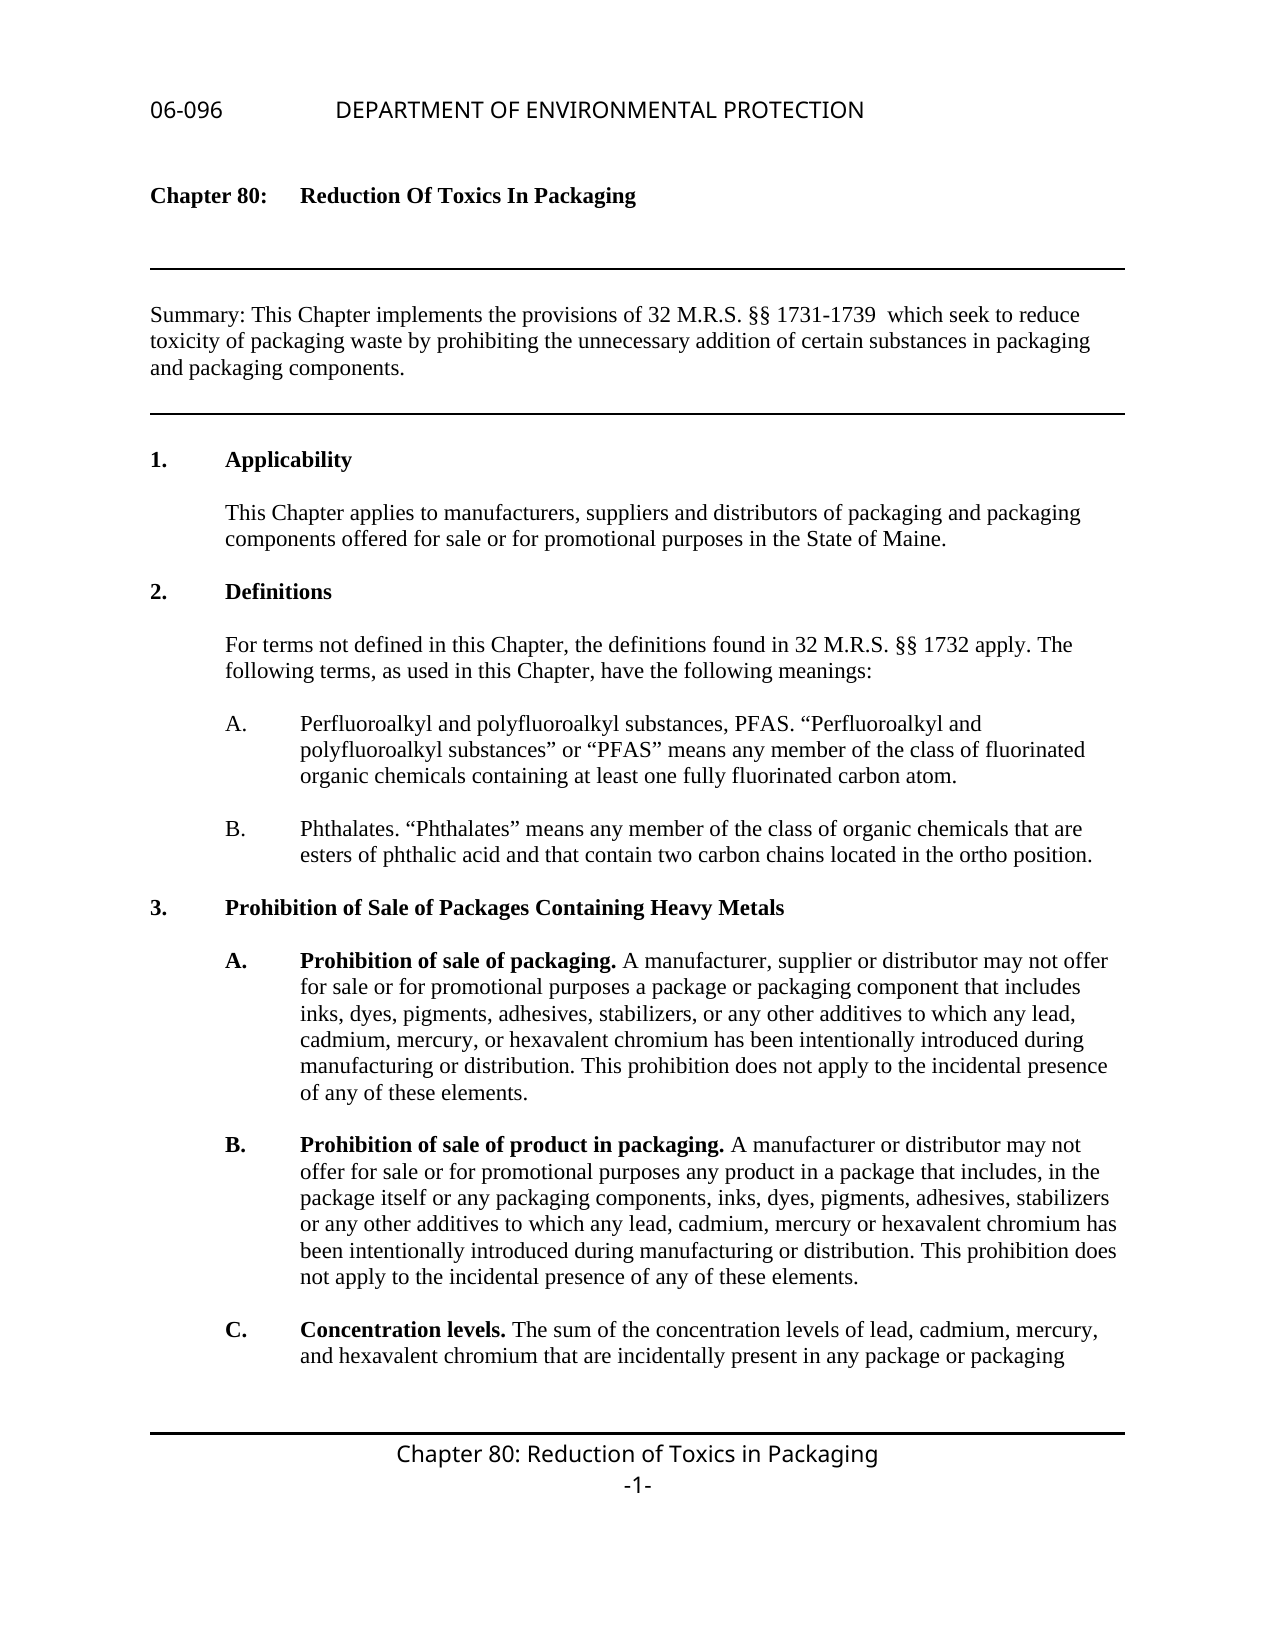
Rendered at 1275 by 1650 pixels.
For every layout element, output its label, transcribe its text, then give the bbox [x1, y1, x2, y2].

text Summary: This Chapter implements the provisions of 32 M.R.S. §§ 1731-1739 which seek to reduce toxicity of packaging waste by prohibiting the unnecessary addition of certain substances in packaging and packaging components. [150, 301, 1125, 380]
list Perfluoroalkyl and polyfluoroalkyl substances, PFAS. “Perfluoroalkyl and polyfluoroalkyl substances” or “PFAS” means any member of the class of fluorinated organic chemicals containing at least one fully fluorinated carbon atom. [225, 710, 1125, 789]
text This Chapter applies to manufacturers, suppliers and distributors of packaging and packaging components offered for sale or for promotional purposes in the State of Maine. [150, 499, 1125, 552]
text A. Prohibition of sale of packaging. A manufacturer, supplier or distributor may not offer for sale or for promotional purposes a package or packaging component that includes inks, dyes, pigments, adhesives, stabilizers, or any other additives to which any lead, cadmium, mercury, or hexavalent chromium has been intentionally introduced during manufacturing or distribution. This prohibition does not apply to the incidental presence of any of these elements. [225, 947, 1125, 1105]
text For terms not defined in this Chapter, the definitions found in 32 M.R.S. §§ 1732 apply. The following terms, as used in this Chapter, have the following meanings: [225, 631, 1125, 683]
list Phthalates. “Phthalates” means any member of the class of organic chemicals that are esters of phthalic acid and that contain two carbon chains located in the ortho position. [225, 815, 1125, 868]
text 1. Applicability [150, 446, 1125, 473]
text 2. Definitions [150, 578, 1125, 604]
text 3. Prohibition of Sale of Packages Containing Heavy Metals [150, 894, 1200, 921]
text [225, 1316, 1125, 1369]
text B. Prohibition of sale of product in packaging. A manufacturer or distributor may not offer for sale or for promotional purposes any product in a package that includes, in the package itself or any packaging components, inks, dyes, pigments, adhesives, stabilizers or any other additives to which any lead, cadmium, mercury or hexavalent chromium has been intentionally introduced during manufacturing or distribution. This prohibition does not apply to the incidental presence of any of these elements. [225, 1131, 1125, 1289]
text Chapter 80: Reduction Of Toxics In Packaging [150, 182, 1125, 208]
